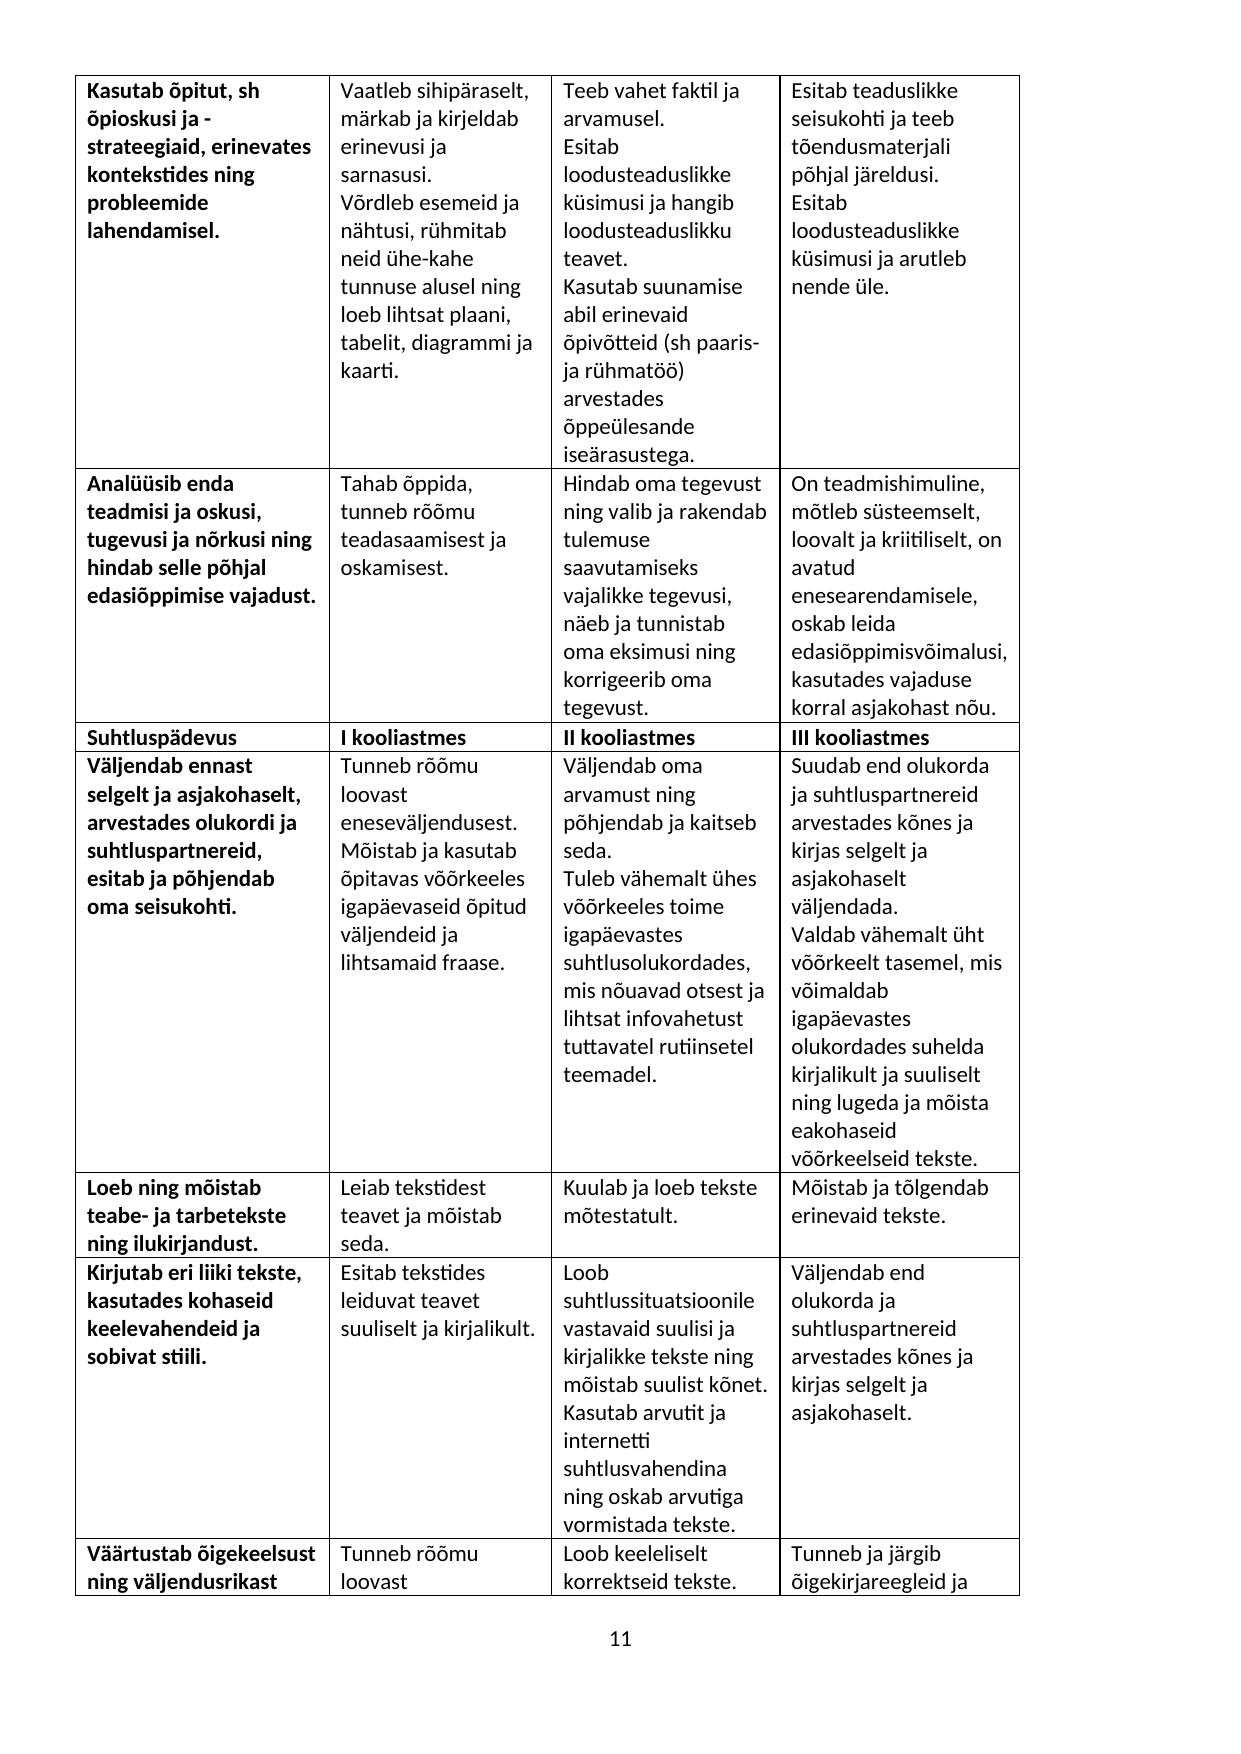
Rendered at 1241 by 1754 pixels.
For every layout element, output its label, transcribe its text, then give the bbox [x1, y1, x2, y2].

table_cell I kooliastmes [330, 723, 551, 751]
table_cell Teeb vahet faktil ja arvamusel. Esitab loodusteaduslikke küsimusi ja hangib loodusteaduslikku teavet. Kasutab suunamise abil erinevaid õpivõtteid (sh paaris- ja rühmatöö) arvestades õppeülesande iseärasustega. [552, 76, 779, 468]
table_cell II kooliastmes [552, 723, 779, 751]
table_cell Analüüsib enda teadmisi ja oskusi, tugevusi ja nõrkusi ning hindab selle põhjal edasiõppimise vajadust. [76, 469, 329, 722]
table_cell Loob suhtlussituatsioonile vastavaid suulisi ja kirjalikke tekste ning mõistab suulist kõnet. Kasutab arvutit ja internetti suhtlusvahendina ning oskab arvutiga vormistada tekste. [552, 1258, 779, 1538]
table_cell Väljendab oma arvamust ning põhjendab ja kaitseb seda. Tuleb vähemalt ühes võõrkeeles toime igapäevastes suhtlusolukordades, mis nõuavad otsest ja lihtsat infovahetust tuttavatel rutiinsetel teemadel. [552, 752, 779, 1172]
table_cell Loeb ning mõistab teabe- ja tarbetekste ning ilukirjandust. [76, 1173, 329, 1257]
table_cell Suudab end olukorda ja suhtluspartnereid arvestades kõnes ja kirjas selgelt ja asjakohaselt väljendada. Valdab vähemalt üht võõrkeelt tasemel, mis võimaldab igapäevastes olukordades suhelda kirjalikult ja suuliselt ning lugeda ja mõista eakohaseid võõrkeelseid tekste. [781, 752, 1019, 1172]
table_cell Suhtluspädevus [76, 723, 329, 751]
table_cell On teadmishimuline, mõtleb süsteemselt, loovalt ja kriitiliselt, on avatud enesearendamisele, oskab leida edasiõppimisvõimalusi, kasutades vajaduse korral asjakohast nõu. [781, 469, 1019, 722]
table_cell Leiab tekstidest teavet ja mõistab seda. [330, 1173, 551, 1257]
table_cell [76, 1539, 329, 1595]
table_cell Väljendab ennast selgelt ja asjakohaselt, arvestades olukordi ja suhtluspartnereid, esitab ja põhjendab oma seisukohti. [76, 752, 329, 1172]
table_cell Hindab oma tegevust ning valib ja rakendab tulemuse saavutamiseks vajalikke tegevusi, näeb ja tunnistab oma eksimusi ning korrigeerib oma tegevust. [552, 469, 779, 722]
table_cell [330, 1539, 551, 1595]
table_cell III kooliastmes [781, 723, 1019, 751]
table_cell Vaatleb sihipäraselt, märkab ja kirjeldab erinevusi ja sarnasusi. Võrdleb esemeid ja nähtusi, rühmitab neid ühe-kahe tunnuse alusel ning loeb lihtsat plaani, tabelit, diagrammi ja kaarti. [330, 76, 551, 468]
table_cell Kasutab õpitut, sh õpioskusi ja -strateegiaid, erinevates kontekstides ning probleemide lahendamisel. [76, 76, 329, 468]
table_cell Väljendab end olukorda ja suhtluspartnereid arvestades kõnes ja kirjas selgelt ja asjakohaselt. [781, 1258, 1019, 1538]
table_cell Esitab teaduslikke seisukohti ja teeb tõendusmaterjali põhjal järeldusi. Esitab loodusteaduslikke küsimusi ja arutleb nende üle. [781, 76, 1019, 468]
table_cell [781, 1539, 1019, 1595]
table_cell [552, 1539, 779, 1595]
table_cell Tunneb rõõmu loovast eneseväljendusest. Mõistab ja kasutab õpitavas võõrkeeles igapäevaseid õpitud väljendeid ja lihtsamaid fraase. [330, 752, 551, 1172]
table_cell Kuulab ja loeb tekste mõtestatult. [552, 1173, 779, 1257]
table_cell Tahab õppida, tunneb rõõmu teadasaamisest ja oskamisest. [330, 469, 551, 722]
table_cell Esitab tekstides leiduvat teavet suuliselt ja kirjalikult. [330, 1258, 551, 1538]
table_cell Kirjutab eri liiki tekste, kasutades kohaseid keelevahendeid ja sobivat stiili. [76, 1258, 329, 1538]
table_cell Mõistab ja tõlgendab erinevaid tekste. [781, 1173, 1019, 1257]
